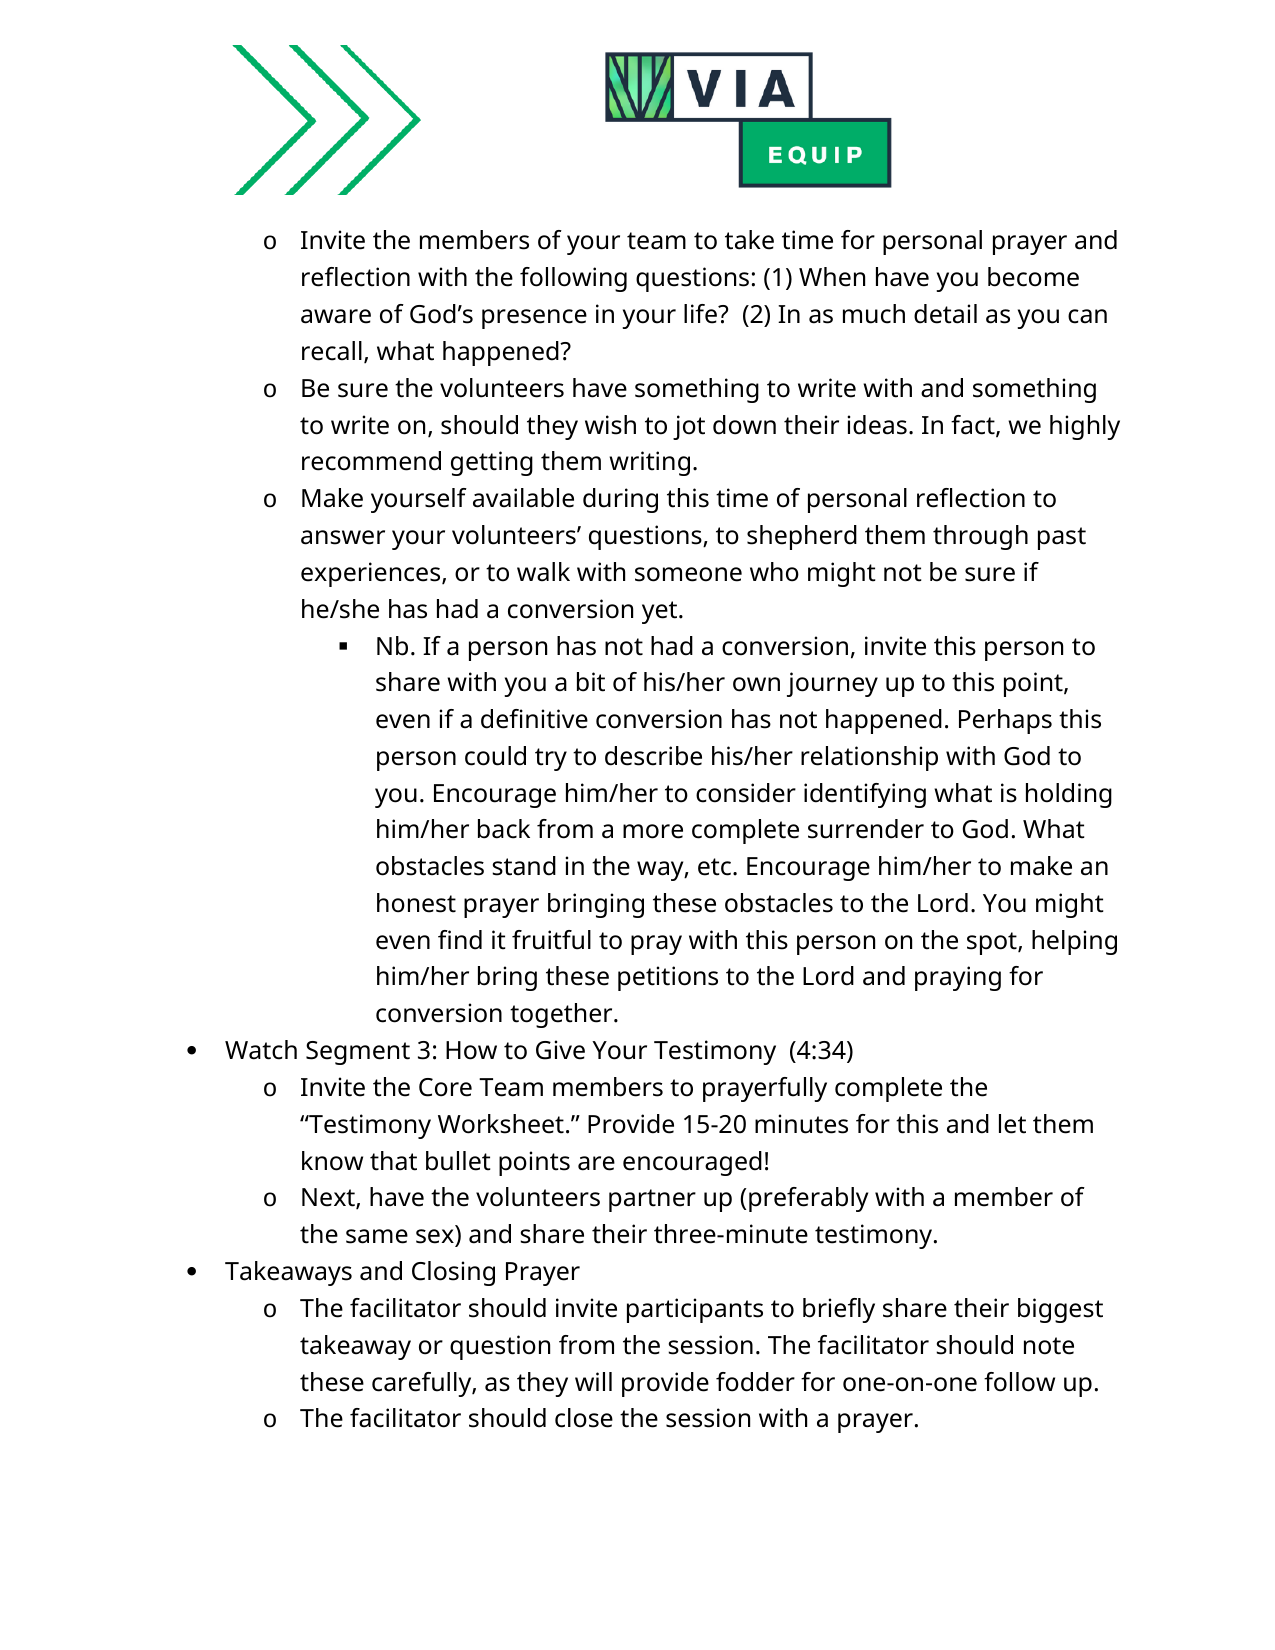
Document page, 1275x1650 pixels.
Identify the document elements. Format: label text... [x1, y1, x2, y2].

list Nb. If a person has not had a conversion, invite this person to share with you a bit of his/her own journey up to this point, even if a definitive conversion has not happened. Perhaps this person could try to describe his/her relationship with God to you. Encourage him/her to consider identifying what is holding him/her back from a more complete surrender to God. What obstacles stand in the way, etc. Encourage him/her to make an honest prayer bringing these obstacles to the Lord. You might even find it fruitful to pray with this person on the spot, helping him/her bring these petitions to the Lord and praying for conversion together. [337, 628, 1125, 1030]
list Be sure the volunteers have something to write with and something to write on, should they wish to jot down their ideas. In fact, we highly recommend getting them writing. [262, 370, 1125, 478]
list The facilitator should close the session with a prayer. [262, 1401, 1125, 1435]
picture [150, 45, 1125, 195]
list Invite the Core Team members to prayerfully complete the “Testimony Worksheet.” Provide 15-20 minutes for this and let them know that bullet points are encouraged! [262, 1069, 1125, 1177]
list Make yourself available during this time of personal reflection to answer your volunteers’ questions, to shepherd them through past experiences, or to walk with someone who might not be sure if he/she has had a conversion yet. [262, 481, 1125, 625]
list Takeaways and Closing Prayer [187, 1254, 1125, 1288]
list Next, have the volunteers partner up (preferably with a member of the same sex) and share their three-minute testimony. [262, 1180, 1125, 1251]
list The facilitator should invite participants to briefly share their biggest takeaway or question from the session. The facilitator should note these carefully, as they will provide fodder for one-on-one follow up. [262, 1290, 1125, 1398]
list Watch Segment 3: How to Give Your Testimony (4:34) [187, 1033, 1125, 1067]
list Invite the members of your team to take time for personal prayer and reflection with the following questions: (1) When have you become aware of God’s presence in your life? (2) In as much detail as you can recall, what happened? [262, 223, 1125, 368]
